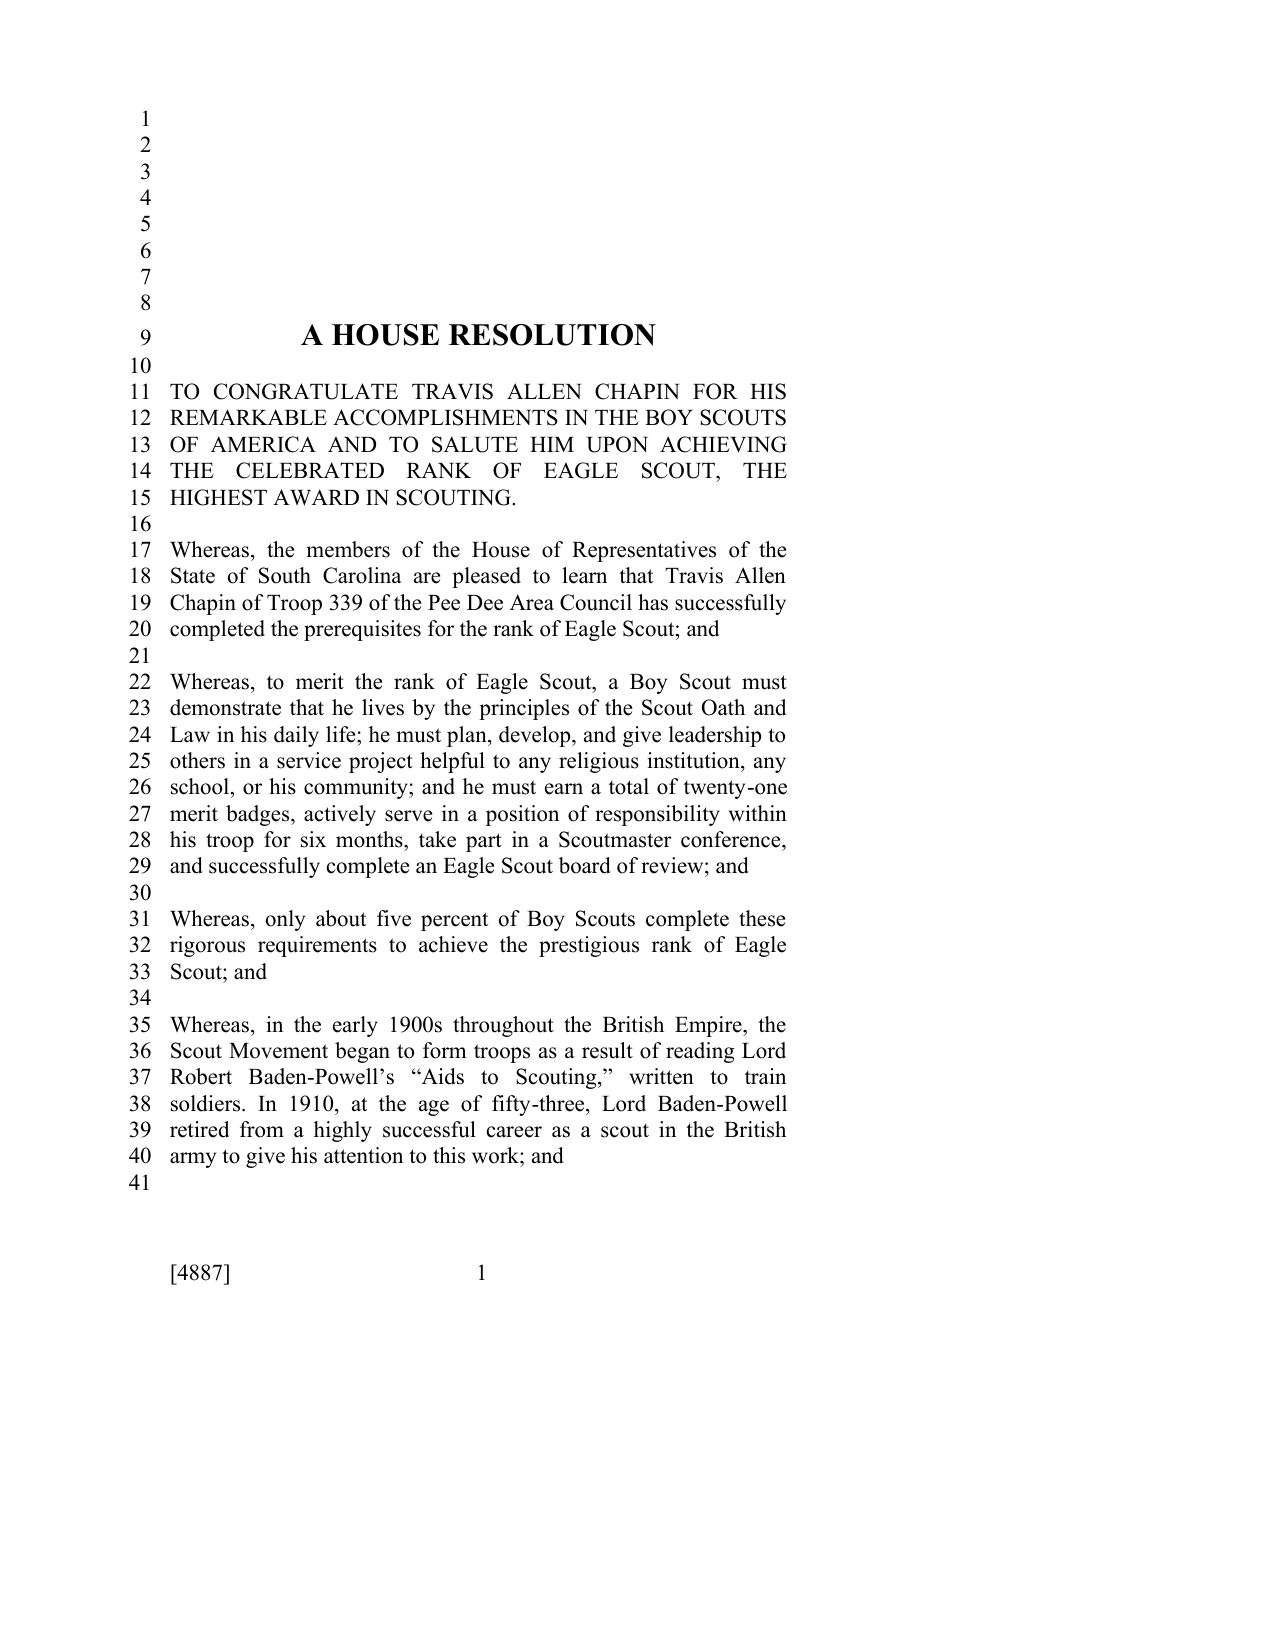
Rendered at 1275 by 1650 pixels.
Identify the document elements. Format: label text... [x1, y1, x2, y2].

text Whereas, to merit the rank of Eagle Scout, a Boy Scout must demonstrate that he lives by the principles of the Scout Oath and Law in his daily life; he must plan, develop, and give leadership to others in a service project helpful to any religious institution, any school, or his community; and he must earn a total of twenty-one merit badges, actively serve in a position of responsibility within his troop for six months, take part in a Scoutmaster conference, and successfully complete an Eagle Scout board of review; and [169, 668, 787, 879]
text Whereas, in the early 1900s throughout the British Empire, the Scout Movement began to form troops as a result of reading Lord Robert Baden-Powell’s “Aids to Scouting,” written to train soldiers. In 1910, at the age of fifty-three, Lord Baden-Powell retired from a highly successful career as a scout in the British army to give his attention to this work; and [169, 1011, 787, 1169]
text Whereas, the members of the House of Representatives of the State of South Carolina are pleased to learn that Travis Allen Chapin of Troop 339 of the Pee Dee Area Council has successfully completed the prerequisites for the rank of Eagle Scout; and [169, 536, 787, 642]
text TO CONGRATULATE TRAVIS ALLEN CHAPIN FOR HIS REMARKABLE ACCOMPLISHMENTS IN THE BOY SCOUTS OF AMERICA AND TO SALUTE HIM UPON ACHIEVING THE CELEBRATED RANK OF EAGLE SCOUT, THE HIGHEST AWARD IN SCOUTING. [169, 378, 787, 510]
text A HOUSE RESOLUTION [169, 316, 787, 352]
text Whereas, only about five percent of Boy Scouts complete these rigorous requirements to achieve the prestigious rank of Eagle Scout; and [169, 905, 787, 984]
